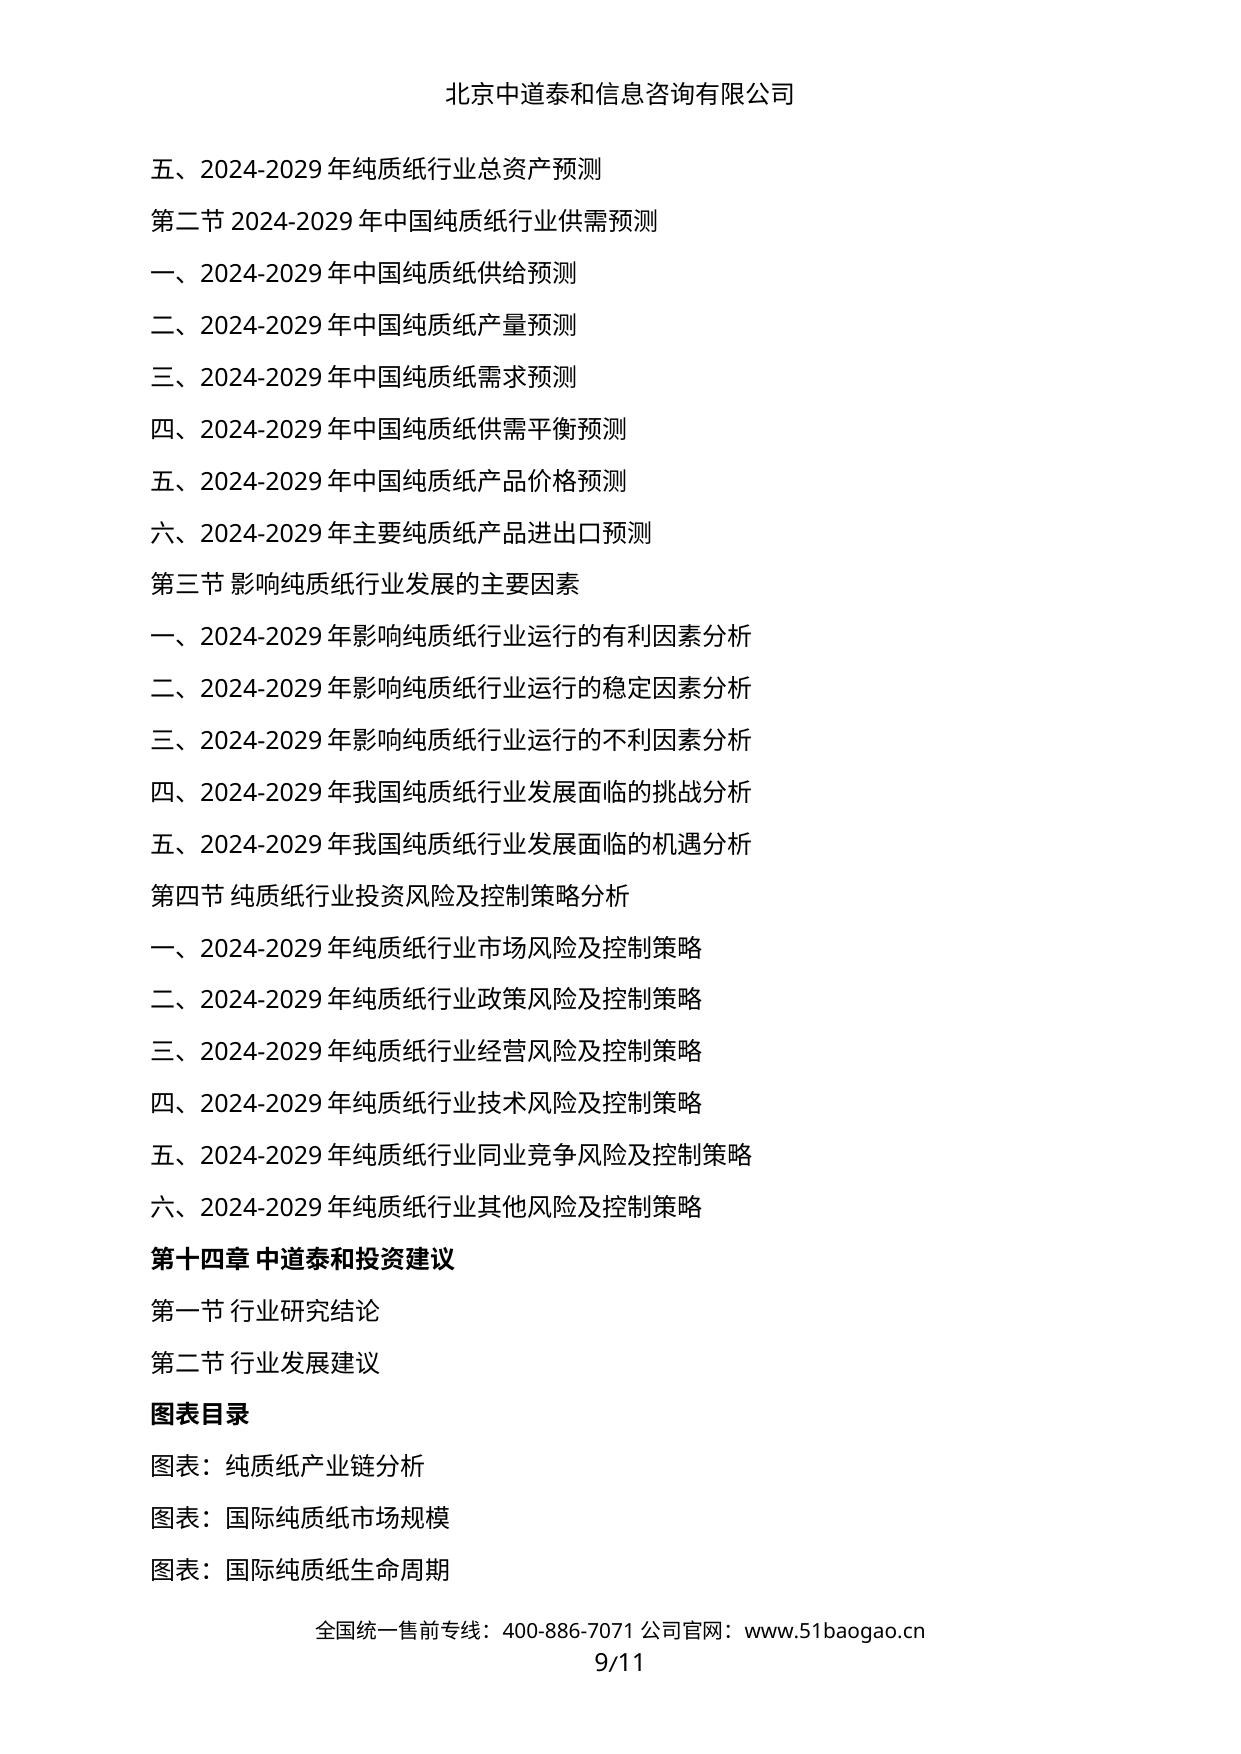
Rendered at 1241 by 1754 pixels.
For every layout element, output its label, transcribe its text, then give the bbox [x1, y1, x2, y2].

text 六、2024-2029年纯质纸行业其他风险及控制策略 [150, 1187, 1090, 1224]
text 五、2024-2029年纯质纸行业总资产预测 [150, 150, 1090, 186]
text 六、2024-2029年主要纯质纸产品进出口预测 [150, 513, 1090, 549]
text 第二节 2024-2029年中国纯质纸行业供需预测 [150, 202, 1090, 238]
text 第二节 行业发展建议 [150, 1343, 1090, 1379]
text 第一节 行业研究结论 [150, 1291, 1090, 1327]
text 第四节 纯质纸行业投资风险及控制策略分析 [150, 876, 1090, 912]
text 一、2024-2029年纯质纸行业市场风险及控制策略 [150, 928, 1090, 964]
text 五、2024-2029年中国纯质纸产品价格预测 [150, 461, 1090, 497]
text 图表：国际纯质纸市场规模 [150, 1499, 1090, 1535]
text 五、2024-2029年纯质纸行业同业竞争风险及控制策略 [150, 1136, 1090, 1172]
text 二、2024-2029年影响纯质纸行业运行的稳定因素分析 [150, 669, 1090, 705]
text 第十四章 中道泰和投资建议 [150, 1239, 1090, 1276]
text 图表：纯质纸产业链分析 [150, 1447, 1090, 1483]
text 五、2024-2029年我国纯质纸行业发展面临的机遇分析 [150, 824, 1090, 861]
text 三、2024-2029年影响纯质纸行业运行的不利因素分析 [150, 721, 1090, 757]
text 图表：国际纯质纸生命周期 [150, 1551, 1090, 1587]
text 二、2024-2029年纯质纸行业政策风险及控制策略 [150, 980, 1090, 1016]
text 四、2024-2029年中国纯质纸供需平衡预测 [150, 409, 1090, 446]
text 三、2024-2029年纯质纸行业经营风险及控制策略 [150, 1032, 1090, 1068]
text 四、2024-2029年我国纯质纸行业发展面临的挑战分析 [150, 772, 1090, 809]
text 一、2024-2029年影响纯质纸行业运行的有利因素分析 [150, 617, 1090, 653]
text 二、2024-2029年中国纯质纸产量预测 [150, 306, 1090, 342]
text 图表目录 [150, 1395, 1090, 1431]
text 三、2024-2029年中国纯质纸需求预测 [150, 357, 1090, 394]
text 一、2024-2029年中国纯质纸供给预测 [150, 254, 1090, 290]
text 四、2024-2029年纯质纸行业技术风险及控制策略 [150, 1084, 1090, 1120]
text 第三节 影响纯质纸行业发展的主要因素 [150, 565, 1090, 601]
